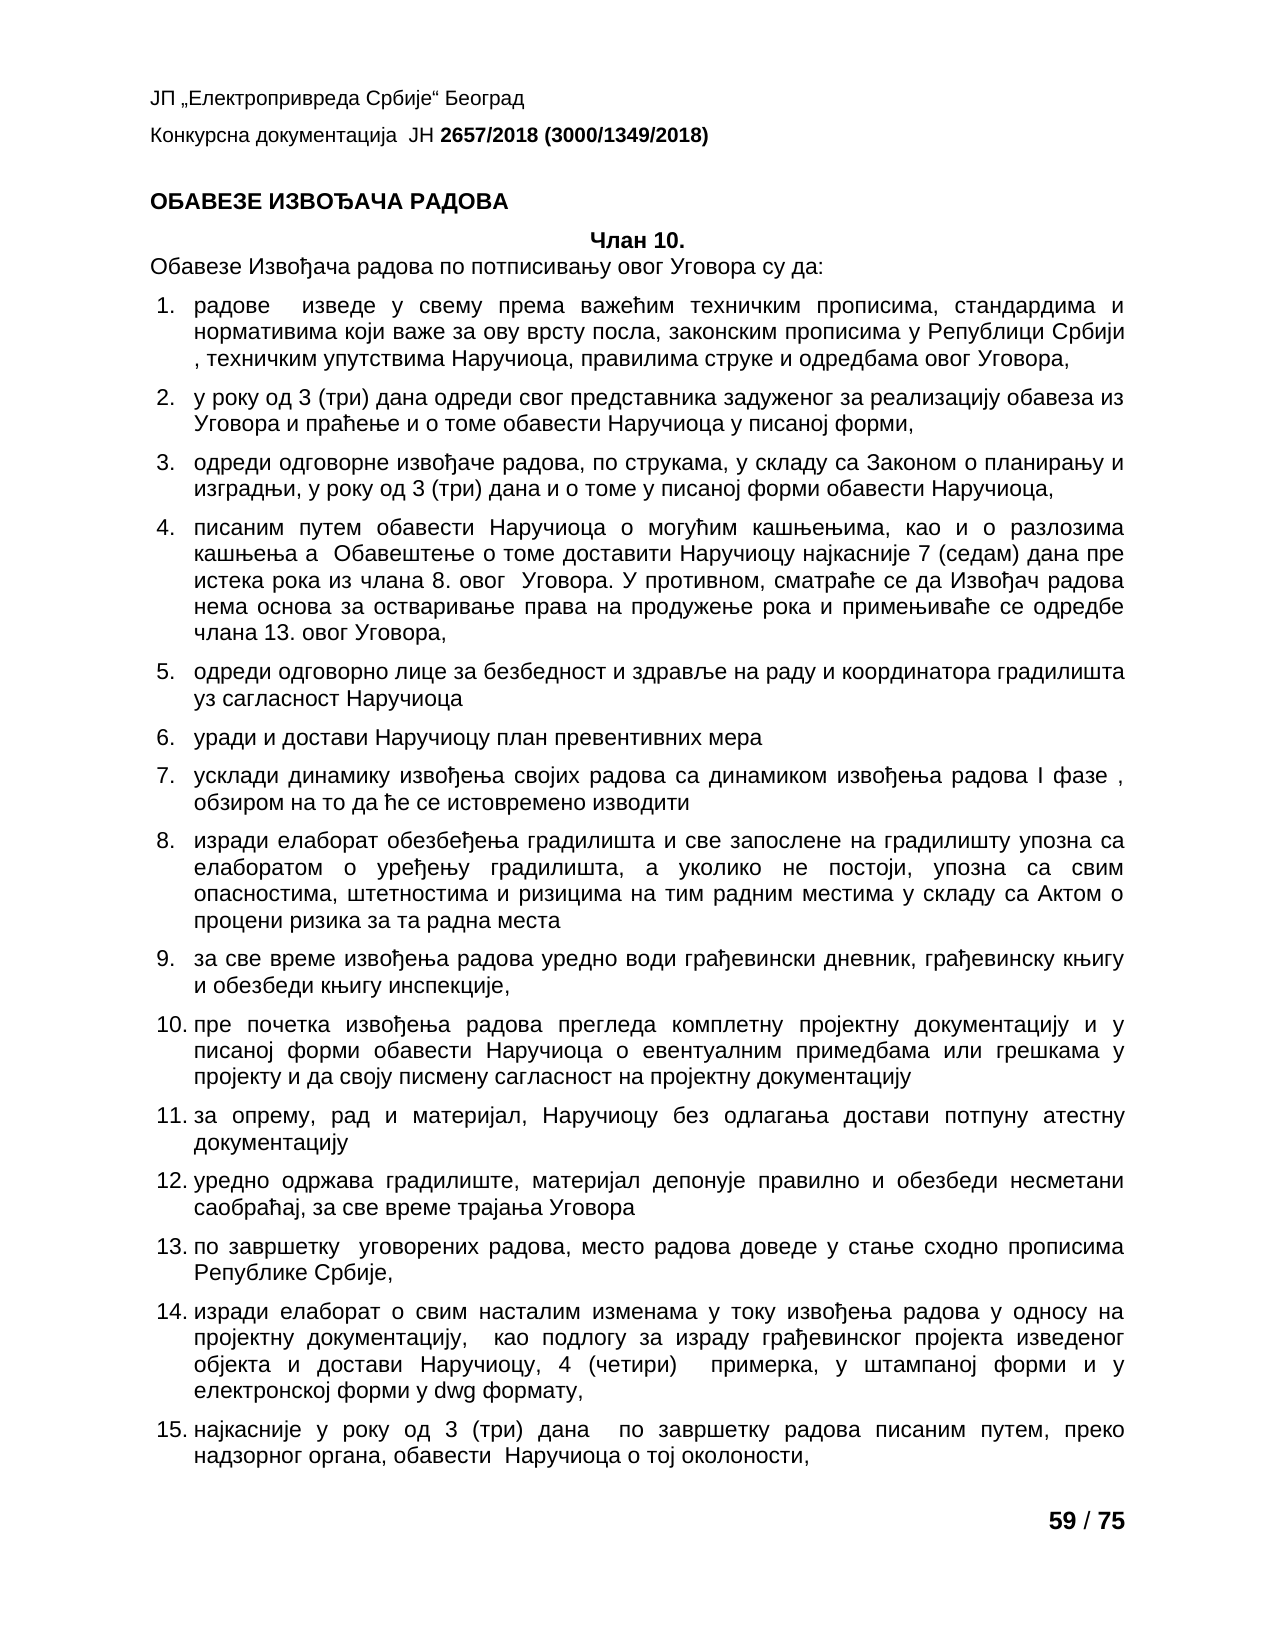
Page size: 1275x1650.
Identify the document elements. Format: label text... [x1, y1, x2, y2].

list писаним путем обавести Наручиоца о могућим кашњењима, као и о разлозима кашњења а Обавештење о томе доставити Наручиоцу најкасније 7 (седам) дана пре истека рока из члана 8. овог Уговора. У противном, сматраће се да Извођач радова нема основа за остваривање права на продужење рока и примењиваће се одредбе члана 13. овог Уговора, [156, 514, 1125, 646]
list усклади динамику извођења својих радова са динамиком извођења радова I фазе , обзиром на то да ће се истовремено изводити [156, 762, 1125, 815]
list одреди одговорне извођаче радова, по струкама, у складу са Законом о планирању и изградњи, у року од 3 (три) дана и о томе у писаној форми обавести Наручиоца, [156, 449, 1125, 501]
list одреди одговорно лице за безбедност и здравље на раду и координатора градилишта уз сагласност Наручиоца [156, 658, 1125, 711]
list изради елаборат обезбеђења градилишта и све запослене на градилишту упозна са елаборатом о уређењу градилишта, а уколико не постоји, упозна са свим опасностима, штетностима и ризицима на тим радним местима у складу са Актом о процени ризика за та радна места [156, 827, 1125, 933]
list уради и достави Наручиоцу план превентивних мера [156, 723, 1125, 750]
list по завршетку уговорених радова, место радова доведе у стање сходно прописима Републике Србије, [156, 1233, 1125, 1285]
list за све време извођења радова уредно води грађевински дневник, грађевинску књигу и обезбеди књигу инспекције, [156, 945, 1125, 998]
list пре почетка извођења радова прегледа комплетну пројектну документацију и у писаној форми обавести Наручиоца о евентуалним примедбама или грешкама у пројекту и да своју писмену сагласност на пројектну документацију [156, 1011, 1125, 1090]
text Обавезе Извођача радова по потписивању овог Уговора су да: [150, 253, 1125, 279]
list за опрему, рад и материјал, Наручиоцу без одлагања достави потпуну атестну документацију [156, 1102, 1125, 1155]
list у року од 3 (три) дана одреди свог представника задуженог за реализацију обавеза из Уговора и праћење и о томе обавести Наручиоца у писаној форми, [156, 383, 1125, 436]
text ОБАВЕЗЕ ИЗВОЂАЧА РАДОВА [150, 188, 1125, 214]
list радове изведе у свему према важећим техничким прописима, стандардима и нормативима који важе за ову врсту посла, законским прописима у Републици Србији , техничким упутствима Наручиоца, правилима струке и одредбама овог Уговора, [156, 292, 1125, 371]
list најкасније у року од 3 (три) дана по завршетку радова писаним путем, преко надзорног органа, обавести Наручиоца о тој околоности, [156, 1416, 1125, 1468]
list изради елаборат о свим насталим изменама у току извођења радова у односу на пројектну документацију, као подлогу за израду грађевинског пројекта изведеног објекта и достави Наручиоцу, 4 (четири) примерка, у штампаној форми и у електронској форми у dwg формату, [156, 1298, 1125, 1403]
text Члан 10. [150, 227, 1125, 253]
list уредно одржава градилиште, материјал депонује правилно и обезбеди несметани саобраћај, за све време трајања Уговора [156, 1167, 1125, 1220]
